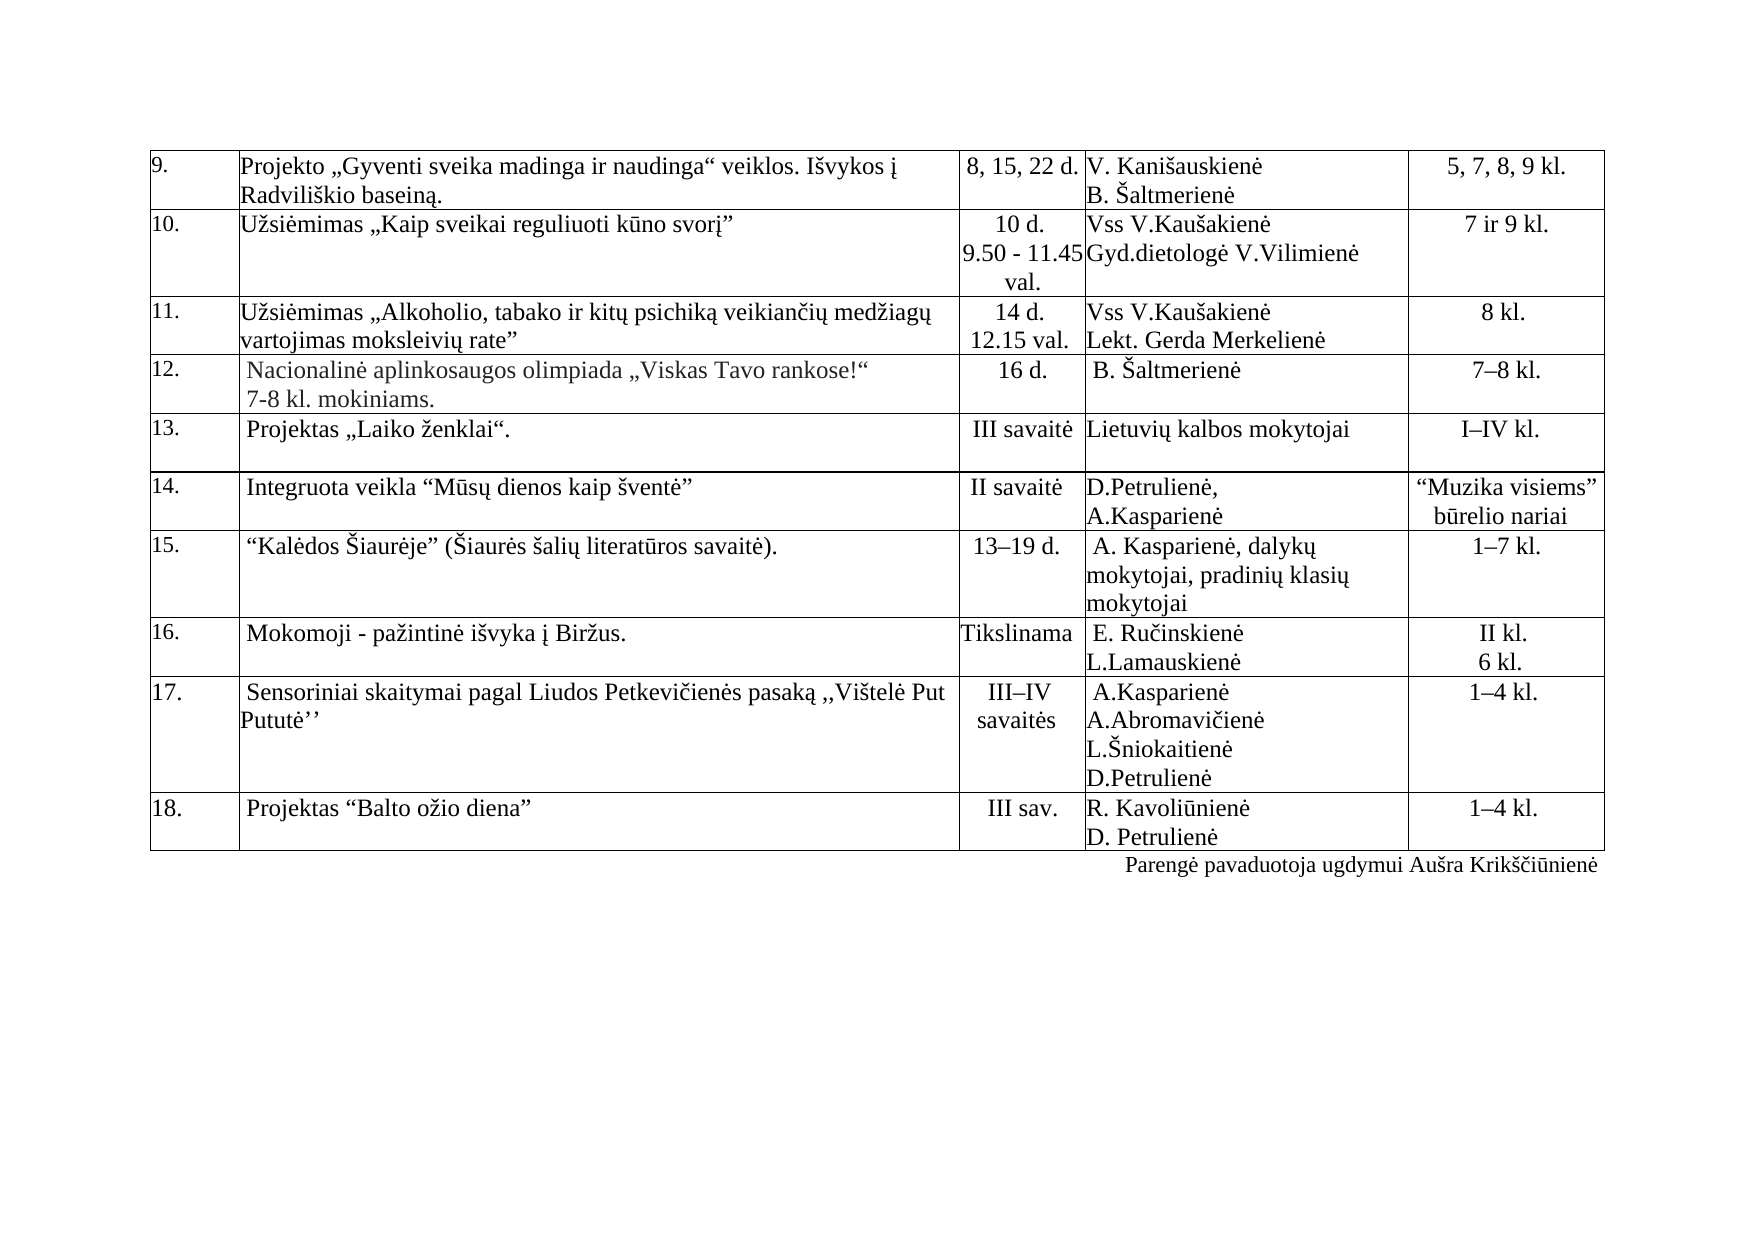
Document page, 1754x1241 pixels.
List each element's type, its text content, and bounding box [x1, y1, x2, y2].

table_cell “Muzika visiems” būrelio nariai [1409, 473, 1604, 530]
table_cell 5, 7, 8, 9 kl. [1409, 151, 1604, 208]
table_cell 18. [151, 793, 239, 850]
table_cell E. Ručinskienė L.Lamauskienė [1086, 618, 1408, 676]
table_cell I–IV kl. [1409, 414, 1604, 471]
table_cell 13–19 d. [960, 531, 1085, 617]
table_cell III savaitė [960, 414, 1085, 471]
table_cell 16. [151, 618, 239, 676]
table_cell 9. [151, 151, 239, 208]
table_cell 1–4 kl. [1409, 793, 1604, 850]
table_cell A.Kasparienė A.Abromavičienė L.Šniokaitienė D.Petrulienė [1086, 677, 1408, 792]
table_cell 1–7 kl. [1409, 531, 1604, 617]
text Parengė pavaduotoja ugdymui Aušra Krikščiūnienė [150, 851, 1604, 878]
table_cell Užsiėmimas „Alkoholio, tabako ir kitų psichiką veikiančių medžiagų vartojimas moksleivių rate” [240, 297, 959, 354]
table_cell 14 d. 12.15 val. [960, 297, 1085, 354]
table_cell B. Šaltmerienė [1086, 355, 1408, 413]
table_cell 12. [151, 355, 239, 413]
table_cell Užsiėmimas „Kaip sveikai reguliuoti kūno svorį” [240, 210, 959, 296]
table_cell 7–8 kl. [1409, 355, 1604, 413]
table_cell Projektas “Balto ožio diena” [240, 793, 959, 850]
table_cell Nacionalinė aplinkosaugos olimpiada „Viskas Tavo rankose!“ 7-8 kl. mokiniams. [240, 355, 959, 413]
table_cell D.Petrulienė, A.Kasparienė [1086, 473, 1408, 530]
table_cell 8, 15, 22 d. [960, 151, 1085, 208]
table_cell III–IV savaitės [960, 677, 1085, 792]
table_cell 13. [151, 414, 239, 471]
table_cell Integruota veikla “Mūsų dienos kaip šventė” [240, 473, 959, 530]
table_cell Projekto „Gyventi sveika madinga ir naudinga“ veiklos. Išvykos į Radviliškio baseiną. [240, 151, 959, 208]
table_cell 14. [151, 473, 239, 530]
table_cell 17. [151, 677, 239, 792]
table_cell Sensoriniai skaitymai pagal Liudos Petkevičienės pasaką ,,Vištelė Put Pututė’’ [240, 677, 959, 792]
table_cell Lietuvių kalbos mokytojai [1086, 414, 1408, 471]
table_cell 10 d. 9.50 - 11.45 val. [960, 210, 1085, 296]
table_cell Projektas „Laiko ženklai“. [240, 414, 959, 471]
table_cell V. Kanišauskienė B. Šaltmerienė [1086, 151, 1408, 208]
table_cell Tikslinama [960, 618, 1085, 676]
table_cell Mokomoji - pažintinė išvyka į Biržus. [240, 618, 959, 676]
table_cell Vss V.Kaušakienė Gyd.dietologė V.Vilimienė [1086, 210, 1408, 296]
table_cell R. Kavoliūnienė D. Petrulienė [1086, 793, 1408, 850]
table_cell Vss V.Kaušakienė Lekt. Gerda Merkelienė [1086, 297, 1408, 354]
table_cell 1–4 kl. [1409, 677, 1604, 792]
table_cell 15. [151, 531, 239, 617]
table_cell 7 ir 9 kl. [1409, 210, 1604, 296]
table_cell 8 kl. [1409, 297, 1604, 354]
table_cell 10. [151, 210, 239, 296]
table_cell II savaitė [960, 473, 1085, 530]
table_cell II kl. 6 kl. [1409, 618, 1604, 676]
table_cell 11. [151, 297, 239, 354]
table_cell A. Kasparienė, dalykų mokytojai, pradinių klasių mokytojai [1086, 531, 1408, 617]
table_cell III sav. [960, 793, 1085, 850]
table_cell “Kalėdos Šiaurėje” (Šiaurės šalių literatūros savaitė). [240, 531, 959, 617]
table_cell 16 d. [960, 355, 1085, 413]
